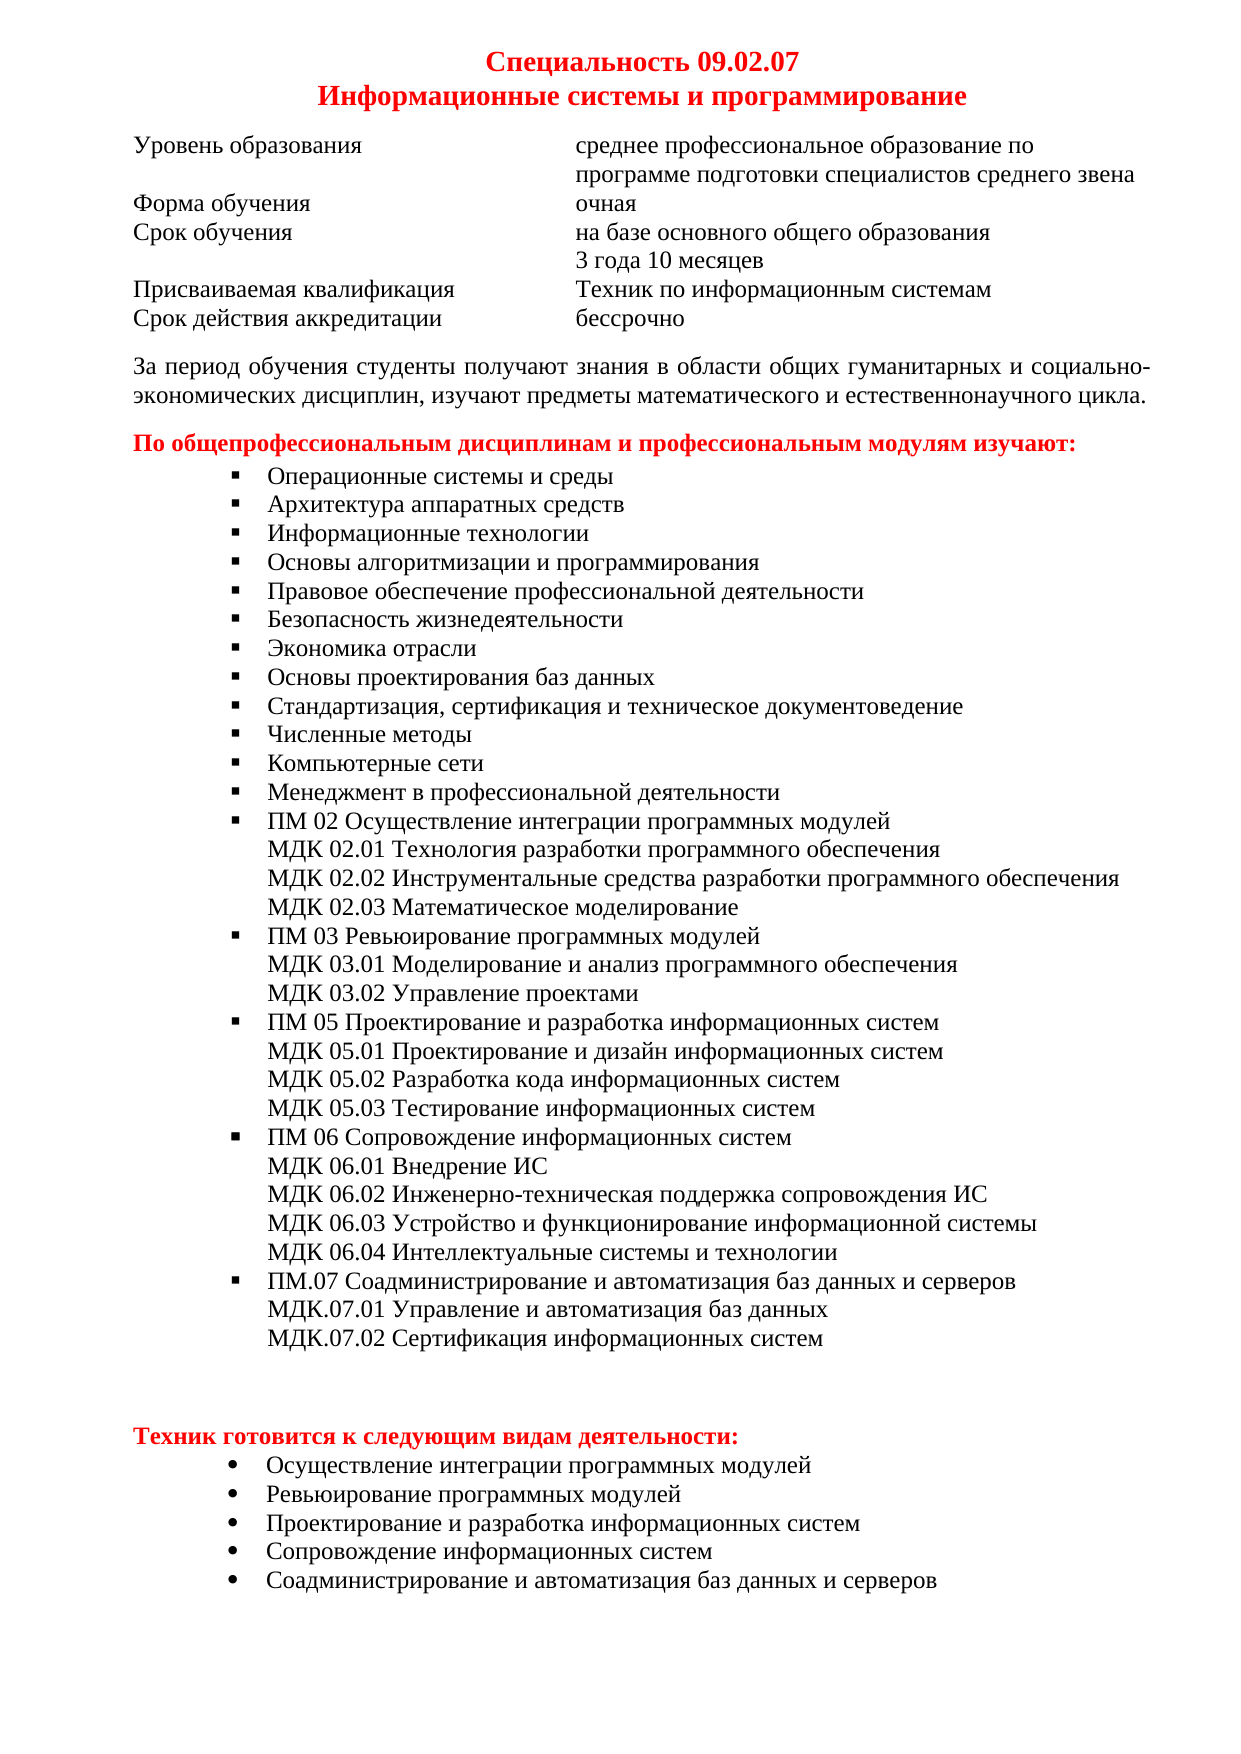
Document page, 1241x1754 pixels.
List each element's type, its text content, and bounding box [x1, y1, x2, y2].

list Информационные технологии [229, 518, 1152, 547]
list Экономика отрасли [229, 633, 1152, 662]
text Присваиваемая квалификация Техник по информационным системам [133, 274, 1152, 303]
list МДК 06.02 Инженерно-техническая поддержка сопровождения ИС [267, 1179, 1152, 1208]
list Правовое обеспечение профессиональной деятельности [229, 576, 1152, 604]
list МДК.07.01 Управление и автоматизация баз данных [267, 1294, 1152, 1323]
list МДК 02.02 Инструментальные средства разработки программного обеспечения [267, 863, 1152, 892]
text Уровень образования среднее профессиональное образование по [133, 131, 1152, 159]
list Проектирование и разработка информационных систем [228, 1508, 1152, 1536]
list МДК 03.02 Управление проектами [267, 978, 1152, 1007]
list МДК 02.01 Технология разработки программного обеспечения [267, 834, 1152, 863]
list МДК 05.03 Тестирование информационных систем [267, 1093, 1152, 1122]
list Ревьюирование программных модулей [228, 1479, 1152, 1508]
list Основы алгоритмизации и программирования [229, 547, 1152, 576]
text Техник готовится к следующим видам деятельности: [133, 1421, 1152, 1450]
list ПМ 06 Сопровождение информационных систем [229, 1122, 1152, 1151]
list Соадминистрирование и автоматизация баз данных и серверов [228, 1565, 1152, 1594]
text Срок действия аккредитации бессрочно [133, 303, 1152, 332]
list МДК 06.04 Интеллектуальные системы и технологии [267, 1237, 1152, 1266]
list Архитектура аппаратных средств [229, 489, 1152, 518]
list Основы проектирования баз данных [229, 662, 1152, 691]
text По общепрофессиональным дисциплинам и профессиональным модулям изучают: [133, 428, 1152, 456]
list МДК 06.03 Устройство и функционирование информационной системы [267, 1208, 1152, 1237]
text За период обучения студенты получают знания в области общих гуманитарных и социально-экономических дисциплин, изучают предметы математического и естественнонаучного цикла. [133, 351, 1152, 408]
text Форма обучения очная [133, 188, 1152, 217]
list МДК 05.02 Разработка кода информационных систем [267, 1064, 1152, 1093]
list Численные методы [229, 719, 1152, 748]
text программе подготовки специалистов среднего звена [133, 159, 1152, 188]
list Безопасность жизнедеятельности [229, 604, 1152, 633]
list ПМ 05 Проектирование и разработка информационных систем [229, 1007, 1152, 1036]
list ПМ.07 Соадминистрирование и автоматизация баз данных и серверов [229, 1266, 1152, 1294]
list Сопровождение информационных систем [228, 1536, 1152, 1565]
text Информационные системы и программирование [133, 78, 1152, 111]
list МДК 06.01 Внедрение ИС [267, 1151, 1152, 1179]
list Операционные системы и среды [229, 461, 1152, 489]
list ПМ 03 Ревьюирование программных модулей [229, 921, 1152, 949]
list Стандартизация, сертификация и техническое документоведение [229, 691, 1152, 719]
text 3 года 10 месяцев [502, 246, 1152, 274]
list Менеджмент в профессиональной деятельности [229, 777, 1152, 806]
text Специальность 09.02.07 [133, 44, 1152, 78]
list МДК.07.02 Сертификация информационных систем [267, 1323, 1152, 1352]
text Срок обучения на базе основного общего образования [133, 217, 1152, 246]
list Осуществление интеграции программных модулей [228, 1450, 1152, 1479]
list МДК 02.03 Математическое моделирование [267, 892, 1152, 921]
list МДК 03.01 Моделирование и анализ программного обеспечения [267, 949, 1152, 978]
list Компьютерные сети [229, 748, 1152, 777]
list МДК 05.01 Проектирование и дизайн информационных систем [267, 1036, 1152, 1064]
list ПМ 02 Осуществление интеграции программных модулей [229, 806, 1152, 834]
